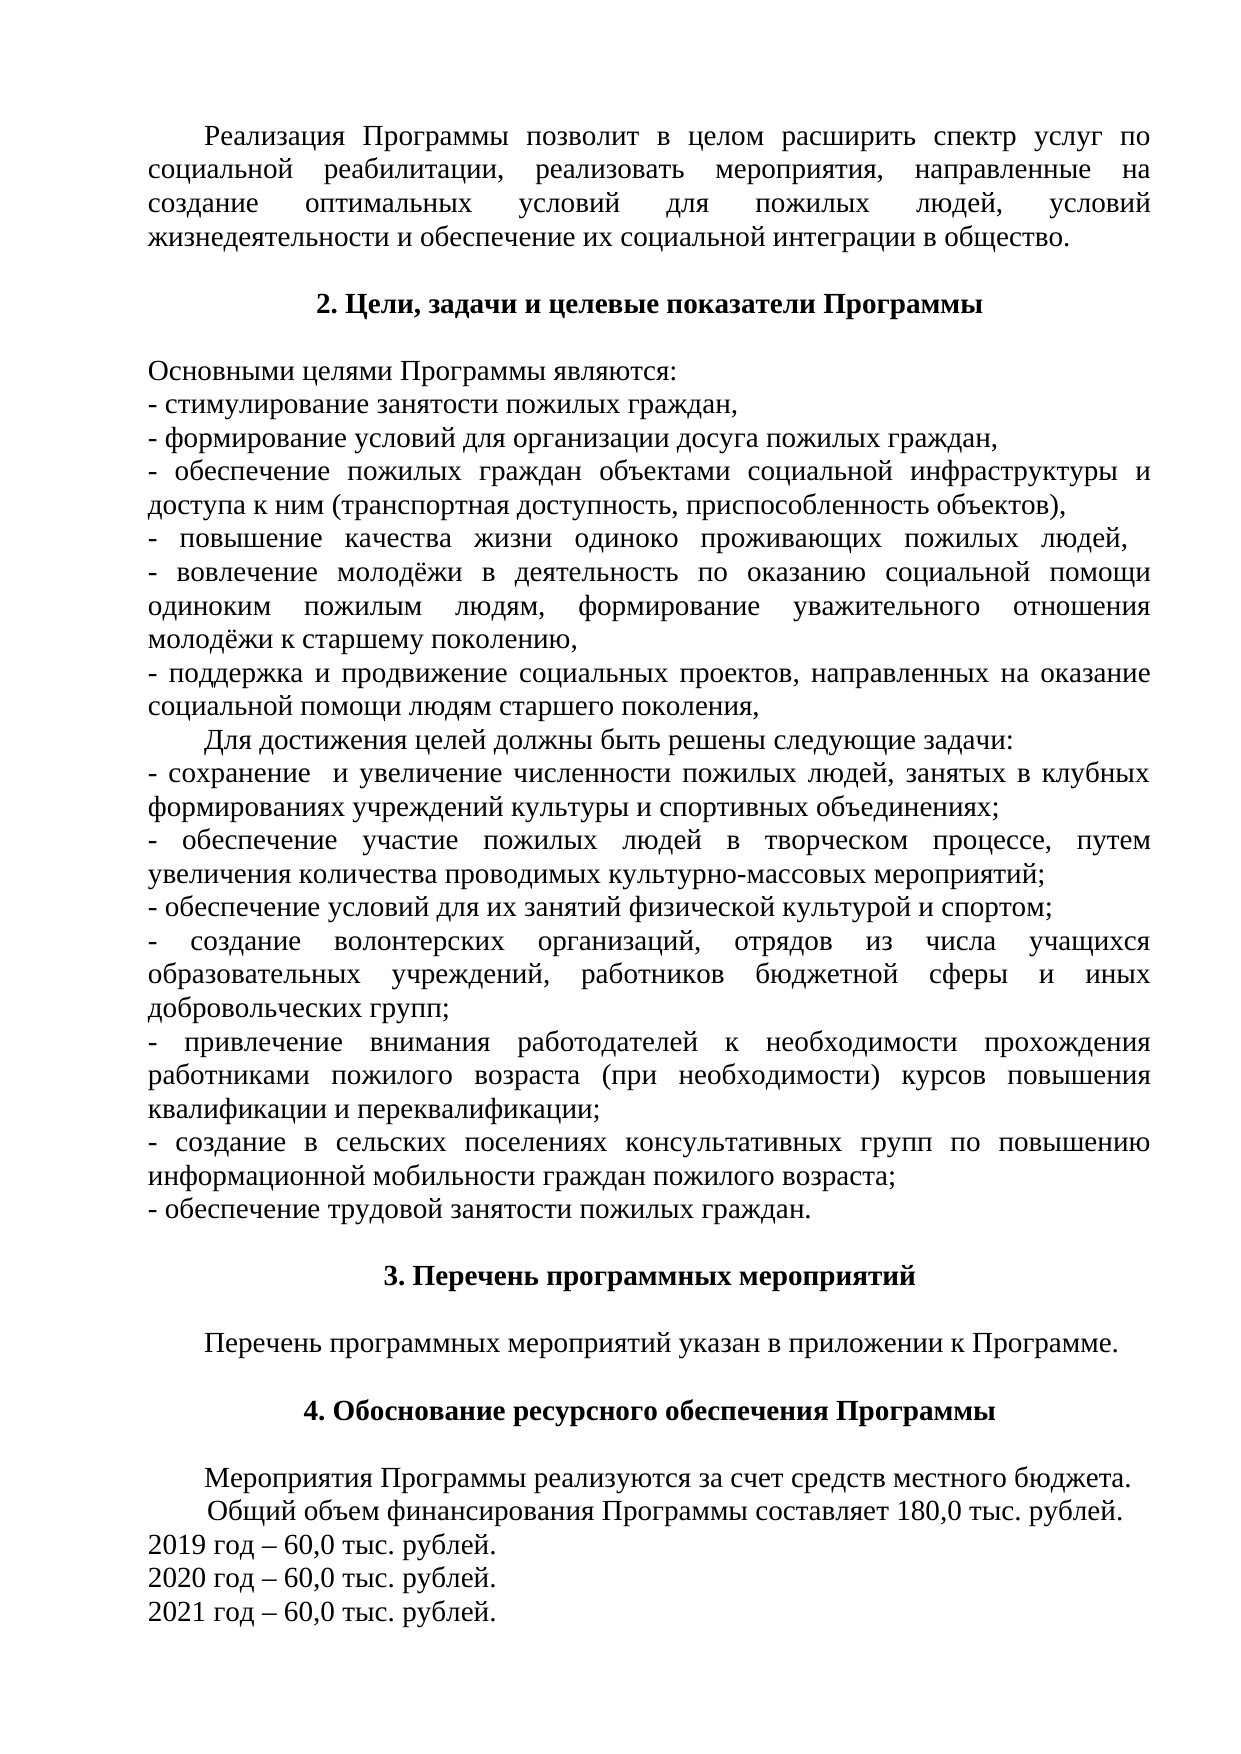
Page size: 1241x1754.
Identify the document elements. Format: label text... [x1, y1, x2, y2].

text Основными целями Программы являются: [148, 353, 1152, 386]
text - обеспечение условий для их занятий физической культурой и спортом; [148, 889, 1152, 923]
text Реализация Программы позволит в целом расширить спектр услуг по социальной реабилитации, реализовать мероприятия, направленные на создание оптимальных условий для пожилых людей, условий жизнедеятельности и обеспечение их социальной интеграции в общество. [148, 118, 1152, 252]
text 2020 год – 60,0 тыс. рублей. [148, 1560, 1152, 1594]
text Общий объем финансирования Программы составляет 180,0 тыс. рублей. [148, 1493, 1152, 1527]
text 4. Обоснование ресурсного обеспечения Программы [148, 1393, 1152, 1426]
text 2. Цели, задачи и целевые показатели Программы [148, 286, 1152, 319]
text - обеспечение трудовой занятости пожилых граждан. [148, 1191, 1152, 1225]
text - сохранение и увеличение численности пожилых людей, занятых в клубных формированиях учреждений культуры и спортивных объединениях; [148, 755, 1152, 822]
text - повышение качества жизни одиноко проживающих пожилых людей, - вовлечение молодёжи в деятельность по оказанию социальной помощи одиноким пожилым людям, формирование уважительного отношения молодёжи к старшему поколению, [148, 521, 1152, 655]
text Для достижения целей должны быть решены следующие задачи: [148, 722, 1152, 755]
text 3. Перечень программных мероприятий [148, 1258, 1152, 1292]
text - обеспечение пожилых граждан объектами социальной инфраструктуры и доступа к ним (транспортная доступность, приспособленность объектов), [148, 453, 1152, 521]
text 2019 год – 60,0 тыс. рублей. [148, 1527, 1152, 1560]
text - создание в сельских поселениях консультативных групп по повышению информационной мобильности граждан пожилого возраста; [148, 1124, 1152, 1191]
text - создание волонтерских организаций, отрядов из числа учащихся образовательных учреждений, работников бюджетной сферы и иных добровольческих групп; [148, 923, 1152, 1024]
text - привлечение внимания работодателей к необходимости прохождения работниками пожилого возраста (при необходимости) курсов повышения квалификации и переквалификации; [148, 1024, 1152, 1124]
text Мероприятия Программы реализуются за счет средств местного бюджета. [148, 1460, 1152, 1493]
text - обеспечение участие пожилых людей в творческом процессе, путем увеличения количества проводимых культурно-массовых мероприятий; [148, 822, 1152, 889]
text Перечень программных мероприятий указан в приложении к Программе. [148, 1326, 1152, 1359]
text - формирование условий для организации досуга пожилых граждан, [148, 420, 1152, 453]
text - стимулирование занятости пожилых граждан, [148, 386, 1152, 420]
text 2021 год – 60,0 тыс. рублей. [148, 1594, 1152, 1627]
text - поддержка и продвижение социальных проектов, направленных на оказание социальной помощи людям старшего поколения, [148, 655, 1152, 722]
